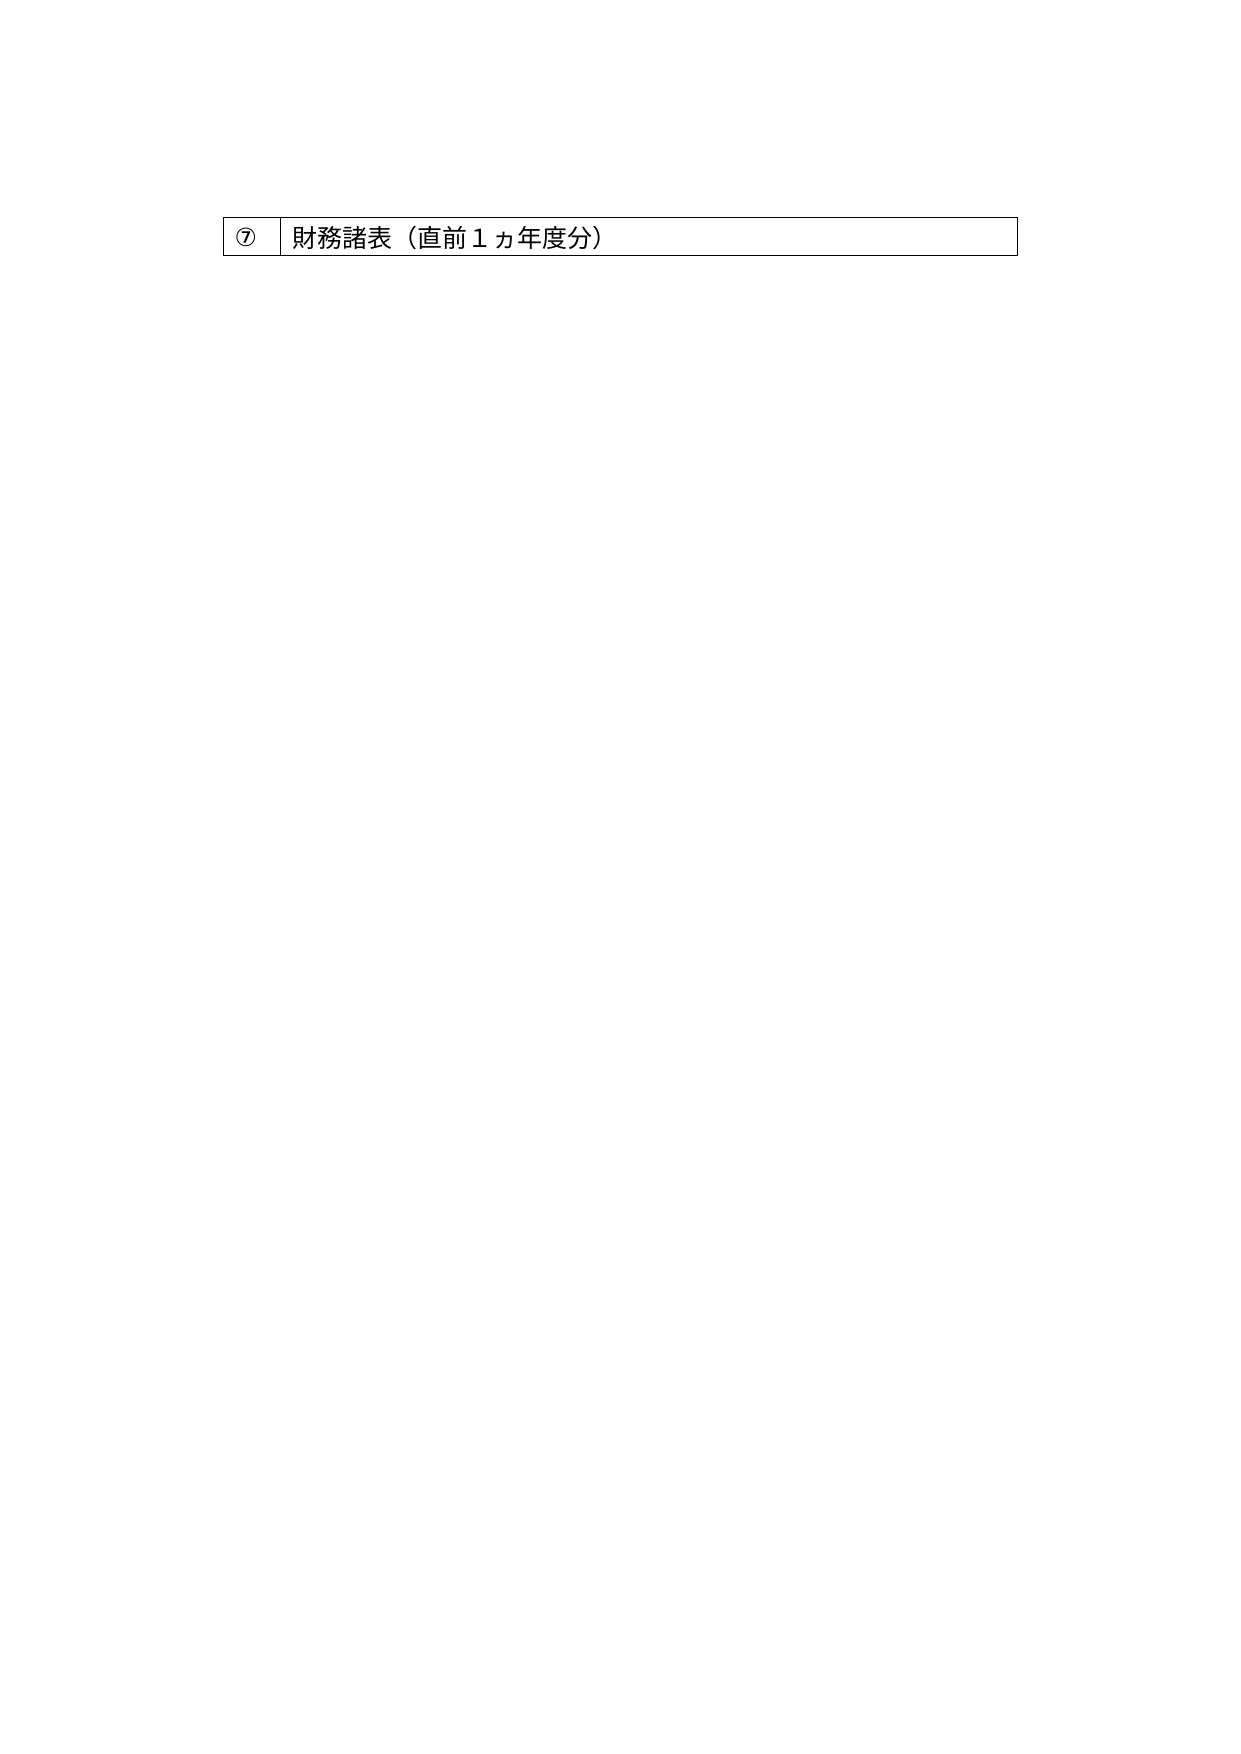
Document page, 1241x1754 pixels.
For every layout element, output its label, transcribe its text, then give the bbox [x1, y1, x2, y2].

table_cell 財務諸表（直前１ヵ年度分） [281, 218, 1017, 255]
table_cell ⑦ [224, 218, 280, 255]
